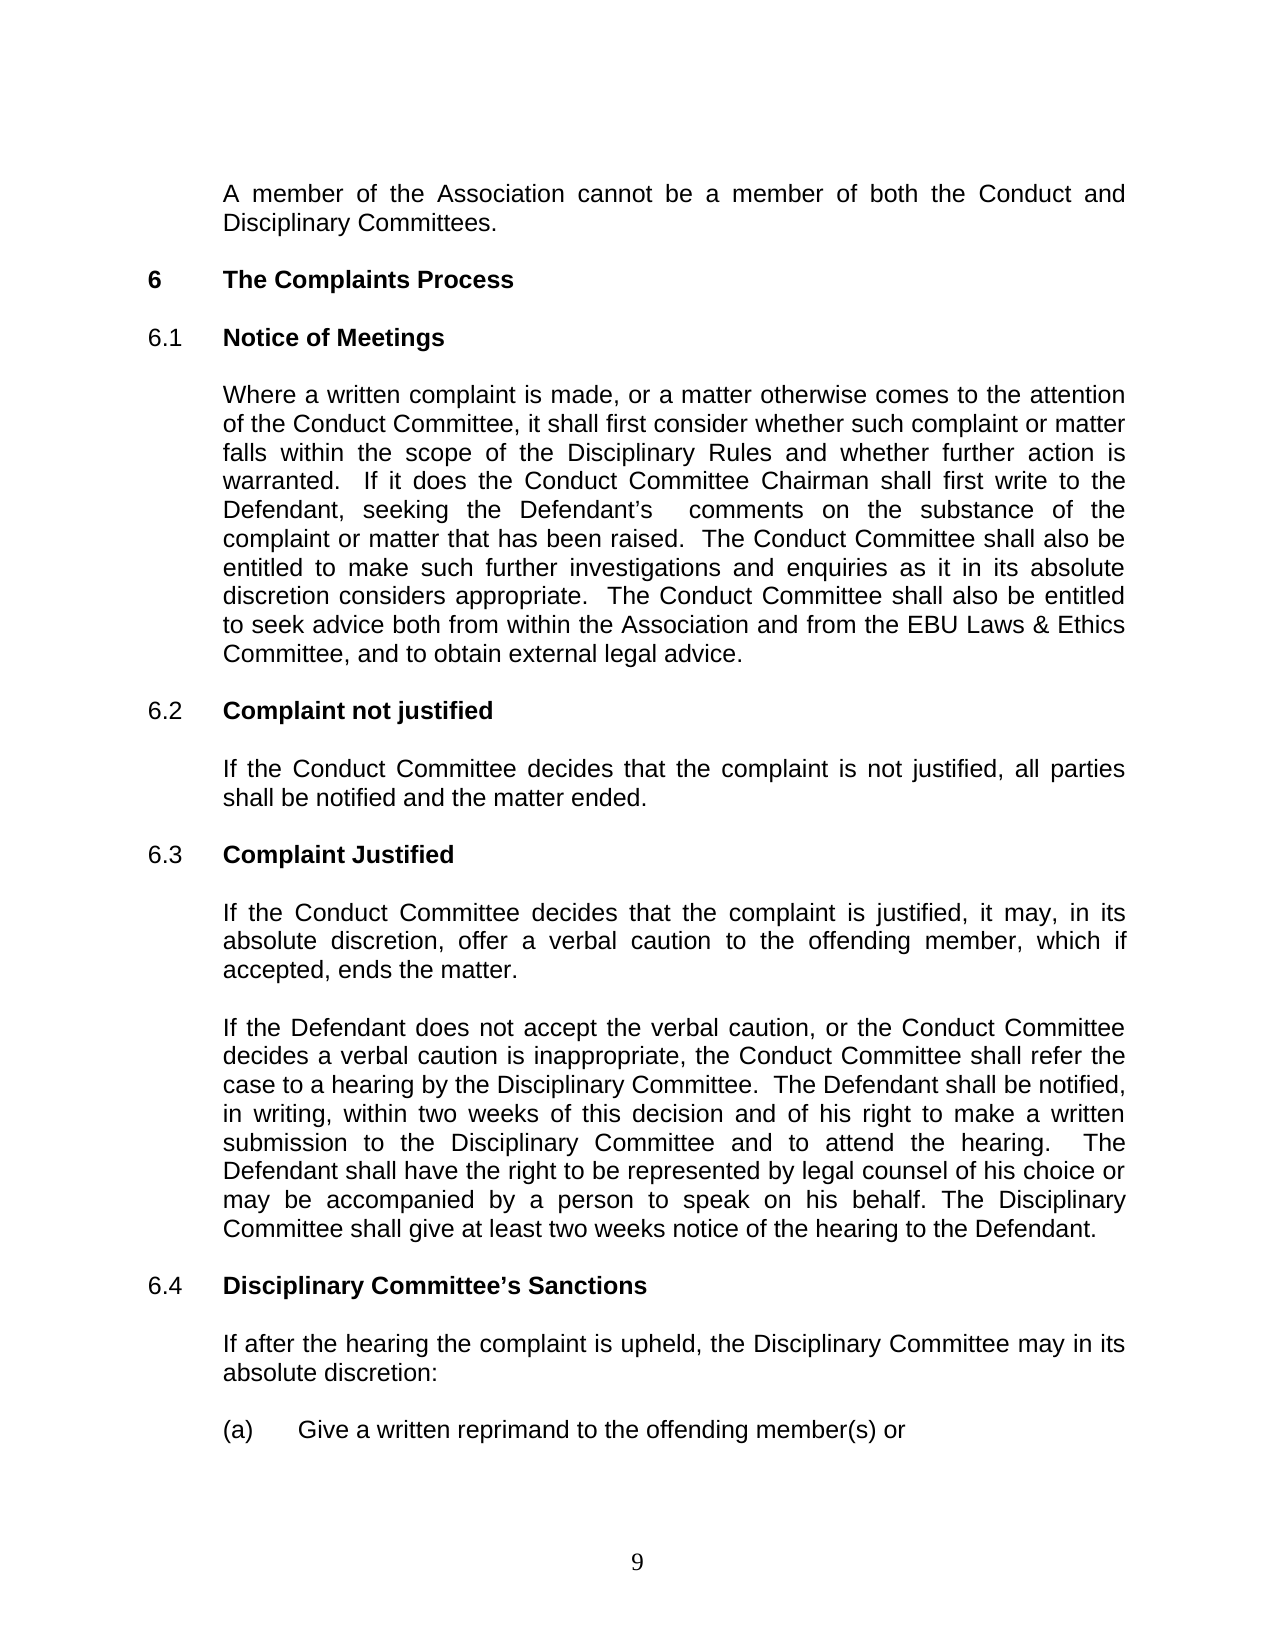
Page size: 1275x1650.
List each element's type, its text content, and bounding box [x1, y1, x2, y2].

text 6 The Complaints Process [148, 265, 1127, 294]
text 6.4 Disciplinary Committee’s Sanctions [148, 1271, 1127, 1300]
text 6.2 Complaint not justified [148, 696, 1127, 725]
text If the Defendant does not accept the verbal caution, or the Conduct Committee decides a verbal caution is inappropriate, the Conduct Committee shall refer the case to a hearing by the Disciplinary Committee. The Defendant shall be notified, in writing, within two weeks of this decision and of his right to make a written submission to the Disciplinary Committee and to attend the hearing. The Defendant shall have the right to be represented by legal counsel of his choice or may be accompanied by a person to speak on his behalf. The Disciplinary Committee shall give at least two weeks notice of the hearing to the Defendant. [148, 1012, 1127, 1242]
text Where a written complaint is made, or a matter otherwise comes to the attention of the Conduct Committee, it shall first consider whether such complaint or matter falls within the scope of the Disciplinary Rules and whether further action is warranted. If it does the Conduct Committee Chairman shall first write to the Defendant, seeking the Defendant’s comments on the substance of the complaint or matter that has been raised. The Conduct Committee shall also be entitled to make such further investigations and enquiries as it in its absolute discretion considers appropriate. The Conduct Committee shall also be entitled to seek advice both from within the Association and from the EBU Laws & Ethics Committee, and to obtain external legal advice. [223, 380, 1127, 667]
text If the Conduct Committee decides that the complaint is justified, it may, in its absolute discretion, offer a verbal caution to the offending member, which if accepted, ends the matter. [148, 897, 1127, 984]
text If the Conduct Committee decides that the complaint is not justified, all parties shall be notified and the matter ended. [148, 754, 1127, 811]
text If after the hearing the complaint is upheld, the Disciplinary Committee may in its absolute discretion: [148, 1329, 1127, 1386]
text (a) Give a written reprimand to the offending member(s) or [223, 1415, 1127, 1444]
text 6.3 Complaint Justified [148, 840, 1127, 869]
text 6.1 Notice of Meetings [148, 322, 1127, 351]
text A member of the Association cannot be a member of both the Conduct and Disciplinary Committees. [148, 179, 1127, 236]
